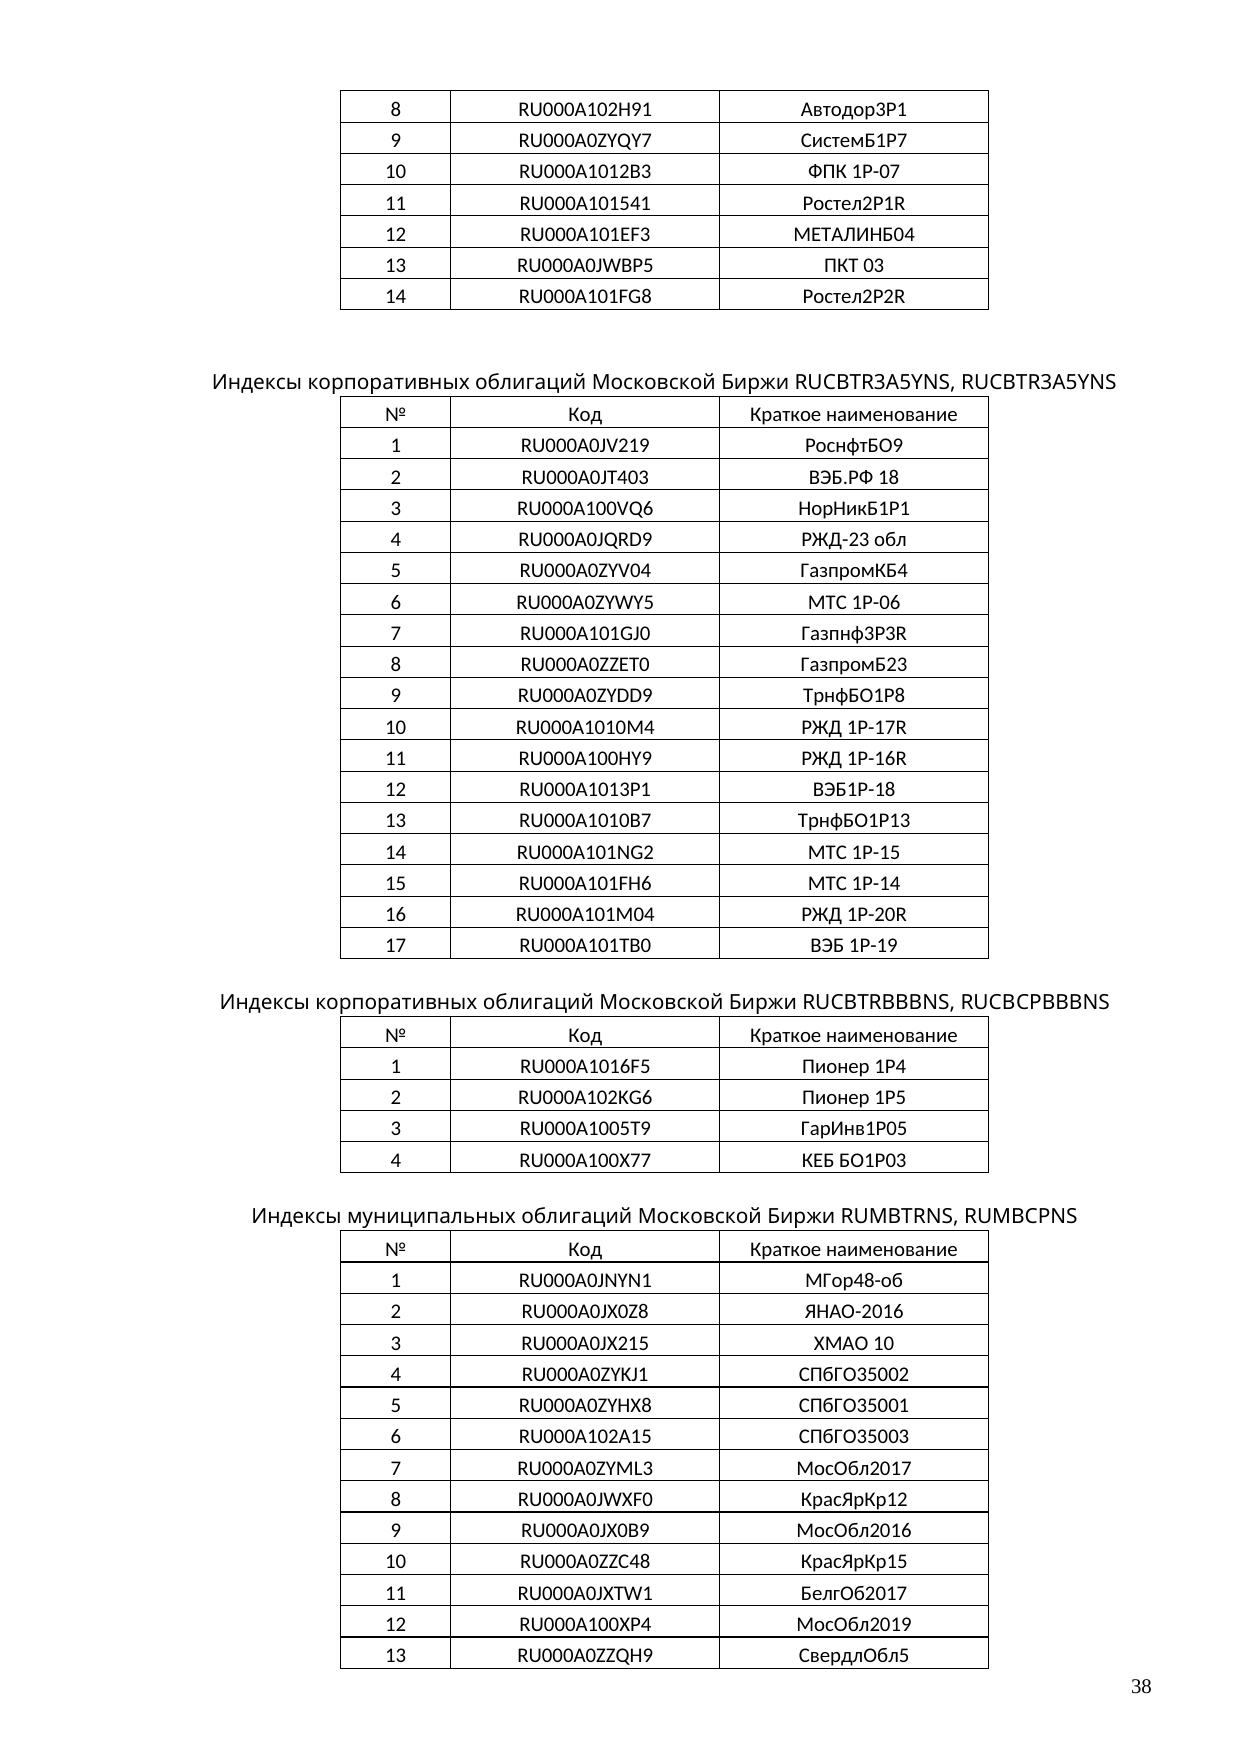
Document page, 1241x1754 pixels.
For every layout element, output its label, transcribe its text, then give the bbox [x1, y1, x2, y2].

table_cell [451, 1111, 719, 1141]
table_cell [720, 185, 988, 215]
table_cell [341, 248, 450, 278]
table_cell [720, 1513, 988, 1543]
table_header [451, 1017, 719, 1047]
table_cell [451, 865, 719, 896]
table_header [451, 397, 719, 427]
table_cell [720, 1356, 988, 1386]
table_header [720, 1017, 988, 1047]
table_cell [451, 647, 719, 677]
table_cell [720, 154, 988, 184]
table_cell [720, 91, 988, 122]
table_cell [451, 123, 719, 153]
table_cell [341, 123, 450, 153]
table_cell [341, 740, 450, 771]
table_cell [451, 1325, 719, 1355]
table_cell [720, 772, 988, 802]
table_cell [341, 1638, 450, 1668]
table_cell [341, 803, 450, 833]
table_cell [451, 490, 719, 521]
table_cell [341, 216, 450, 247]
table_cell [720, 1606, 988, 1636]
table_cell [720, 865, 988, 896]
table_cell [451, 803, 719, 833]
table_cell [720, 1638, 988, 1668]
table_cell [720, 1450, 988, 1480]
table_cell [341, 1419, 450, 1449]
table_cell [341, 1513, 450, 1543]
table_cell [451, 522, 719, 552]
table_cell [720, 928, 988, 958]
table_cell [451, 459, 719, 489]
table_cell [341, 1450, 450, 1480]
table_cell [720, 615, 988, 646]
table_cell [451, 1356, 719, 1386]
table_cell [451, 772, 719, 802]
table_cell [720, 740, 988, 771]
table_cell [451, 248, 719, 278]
text Индексы корпоративных облигаций Московской Биржи RUCBTRBBBNS, RUCBCPBBBNS [177, 987, 1152, 1016]
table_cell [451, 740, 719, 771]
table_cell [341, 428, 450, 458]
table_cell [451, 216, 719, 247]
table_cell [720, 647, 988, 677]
text Индексы муниципальных облигаций Московской Биржи RUMBTRNS, RUMBCPNS [177, 1202, 1152, 1230]
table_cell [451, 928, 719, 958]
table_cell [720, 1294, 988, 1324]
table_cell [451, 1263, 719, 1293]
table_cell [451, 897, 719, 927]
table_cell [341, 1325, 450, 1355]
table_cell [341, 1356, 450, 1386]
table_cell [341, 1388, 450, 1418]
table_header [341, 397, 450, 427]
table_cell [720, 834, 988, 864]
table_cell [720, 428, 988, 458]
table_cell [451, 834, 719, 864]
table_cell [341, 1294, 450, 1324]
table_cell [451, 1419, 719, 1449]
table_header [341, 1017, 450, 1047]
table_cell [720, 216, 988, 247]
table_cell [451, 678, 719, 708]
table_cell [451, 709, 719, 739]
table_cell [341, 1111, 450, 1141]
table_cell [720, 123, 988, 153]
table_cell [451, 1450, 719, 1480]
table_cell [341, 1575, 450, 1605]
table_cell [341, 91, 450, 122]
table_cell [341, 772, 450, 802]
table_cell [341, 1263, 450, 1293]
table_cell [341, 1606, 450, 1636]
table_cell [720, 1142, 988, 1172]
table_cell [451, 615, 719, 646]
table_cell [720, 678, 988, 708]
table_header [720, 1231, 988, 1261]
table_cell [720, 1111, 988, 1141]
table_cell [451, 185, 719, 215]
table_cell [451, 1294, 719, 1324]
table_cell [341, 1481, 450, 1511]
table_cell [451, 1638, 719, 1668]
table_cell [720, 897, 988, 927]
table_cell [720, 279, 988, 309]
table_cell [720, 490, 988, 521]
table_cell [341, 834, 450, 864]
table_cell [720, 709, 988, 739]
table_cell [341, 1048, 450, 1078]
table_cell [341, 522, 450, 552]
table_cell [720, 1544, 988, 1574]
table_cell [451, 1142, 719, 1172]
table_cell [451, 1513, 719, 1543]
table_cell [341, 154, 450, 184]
text Индексы корпоративных облигаций Московской Биржи RUCBTR3A5YNS, RUCBTR3A5YNS [177, 367, 1152, 396]
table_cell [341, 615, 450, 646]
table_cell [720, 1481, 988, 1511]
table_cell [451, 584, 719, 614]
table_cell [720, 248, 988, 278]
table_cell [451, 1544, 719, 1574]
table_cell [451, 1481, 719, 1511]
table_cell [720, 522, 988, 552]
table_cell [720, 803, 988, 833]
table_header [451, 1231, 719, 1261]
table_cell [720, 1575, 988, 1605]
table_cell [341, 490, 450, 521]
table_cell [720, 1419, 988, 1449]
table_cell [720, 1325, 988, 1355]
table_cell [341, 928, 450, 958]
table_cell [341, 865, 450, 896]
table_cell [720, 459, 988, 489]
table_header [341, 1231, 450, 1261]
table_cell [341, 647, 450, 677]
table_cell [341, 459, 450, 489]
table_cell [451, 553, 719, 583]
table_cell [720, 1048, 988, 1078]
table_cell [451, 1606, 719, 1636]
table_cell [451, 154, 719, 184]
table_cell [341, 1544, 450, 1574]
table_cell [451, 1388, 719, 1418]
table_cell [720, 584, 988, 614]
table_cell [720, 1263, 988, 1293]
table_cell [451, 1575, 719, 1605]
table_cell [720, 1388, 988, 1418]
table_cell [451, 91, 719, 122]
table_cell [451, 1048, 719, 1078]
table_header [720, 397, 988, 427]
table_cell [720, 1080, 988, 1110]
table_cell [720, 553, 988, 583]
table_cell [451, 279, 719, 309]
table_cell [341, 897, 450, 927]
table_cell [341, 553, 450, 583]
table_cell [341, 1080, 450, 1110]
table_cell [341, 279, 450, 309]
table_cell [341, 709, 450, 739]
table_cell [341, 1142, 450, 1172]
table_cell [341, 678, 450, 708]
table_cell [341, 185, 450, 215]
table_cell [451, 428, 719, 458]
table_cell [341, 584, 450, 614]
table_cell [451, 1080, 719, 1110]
